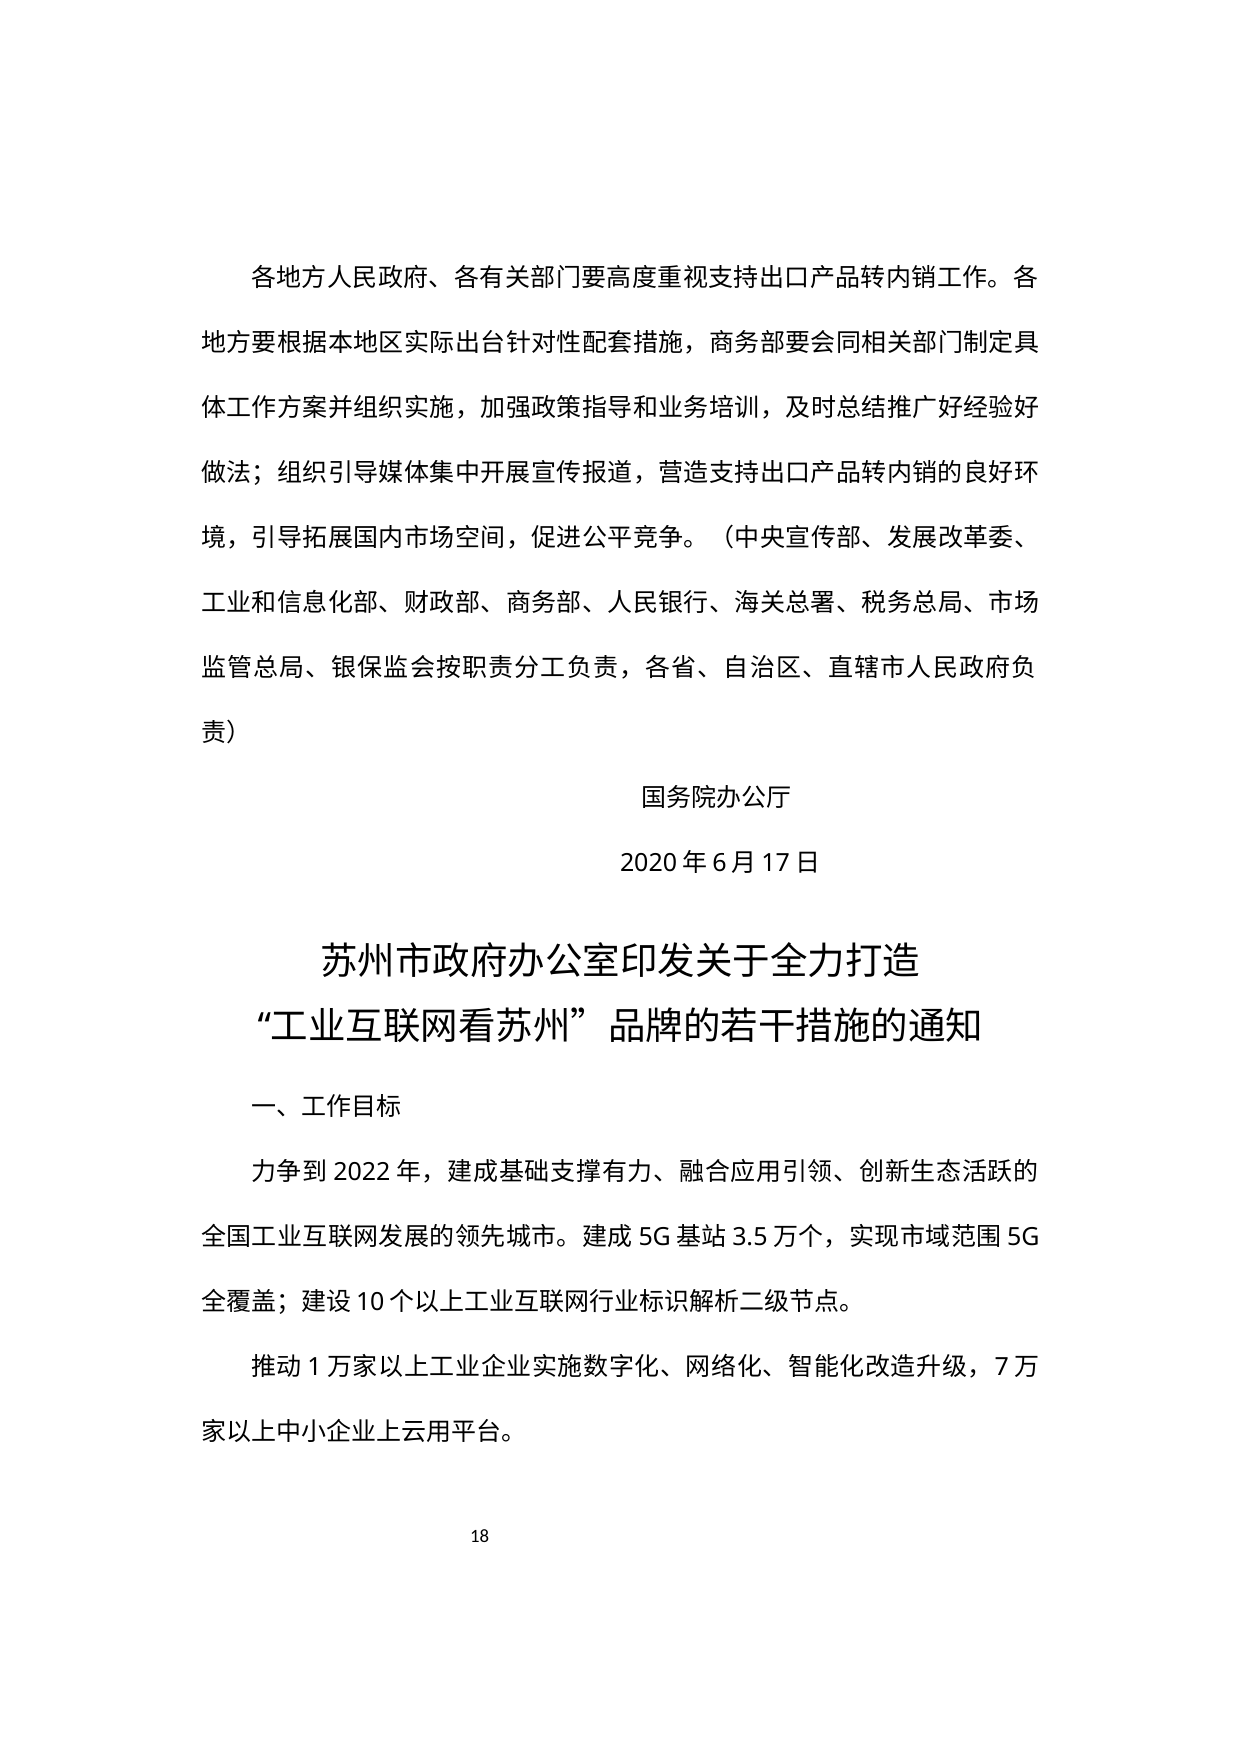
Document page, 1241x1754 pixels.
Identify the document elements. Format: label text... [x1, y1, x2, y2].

text “工业互联网看苏州”品牌的若干措施的通知 [201, 991, 1039, 1056]
text 一、工作目标 [201, 1072, 1039, 1137]
text 推动1万家以上工业企业实施数字化、网络化、智能化改造升级，7万家以上中小企业上云用平台。 [201, 1332, 1039, 1462]
text 苏州市政府办公室印发关于全力打造 [201, 926, 1039, 991]
text 2020年6月17日 [201, 828, 1039, 893]
text 各地方人民政府、各有关部门要高度重视支持出口产品转内销工作。各地方要根据本地区实际出台针对性配套措施，商务部要会同相关部门制定具体工作方案并组织实施，加强政策指导和业务培训，及时总结推广好经验好做法；组织引导媒体集中开展宣传报道，营造支持出口产品转内销的良好环境，引导拓展国内市场空间，促进公平竞争。（中央宣传部、发展改革委、工业和信息化部、财政部、商务部、人民银行、海关总署、税务总局、市场监管总局、银保监会按职责分工负责，各省、自治区、直辖市人民政府负责） [201, 243, 1039, 763]
text 国务院办公厅 [201, 763, 1039, 828]
text 力争到2022年，建成基础支撑有力、融合应用引领、创新生态活跃的全国工业互联网发展的领先城市。建成5G基站3.5万个，实现市域范围5G全覆盖；建设10个以上工业互联网行业标识解析二级节点。 [201, 1137, 1039, 1332]
